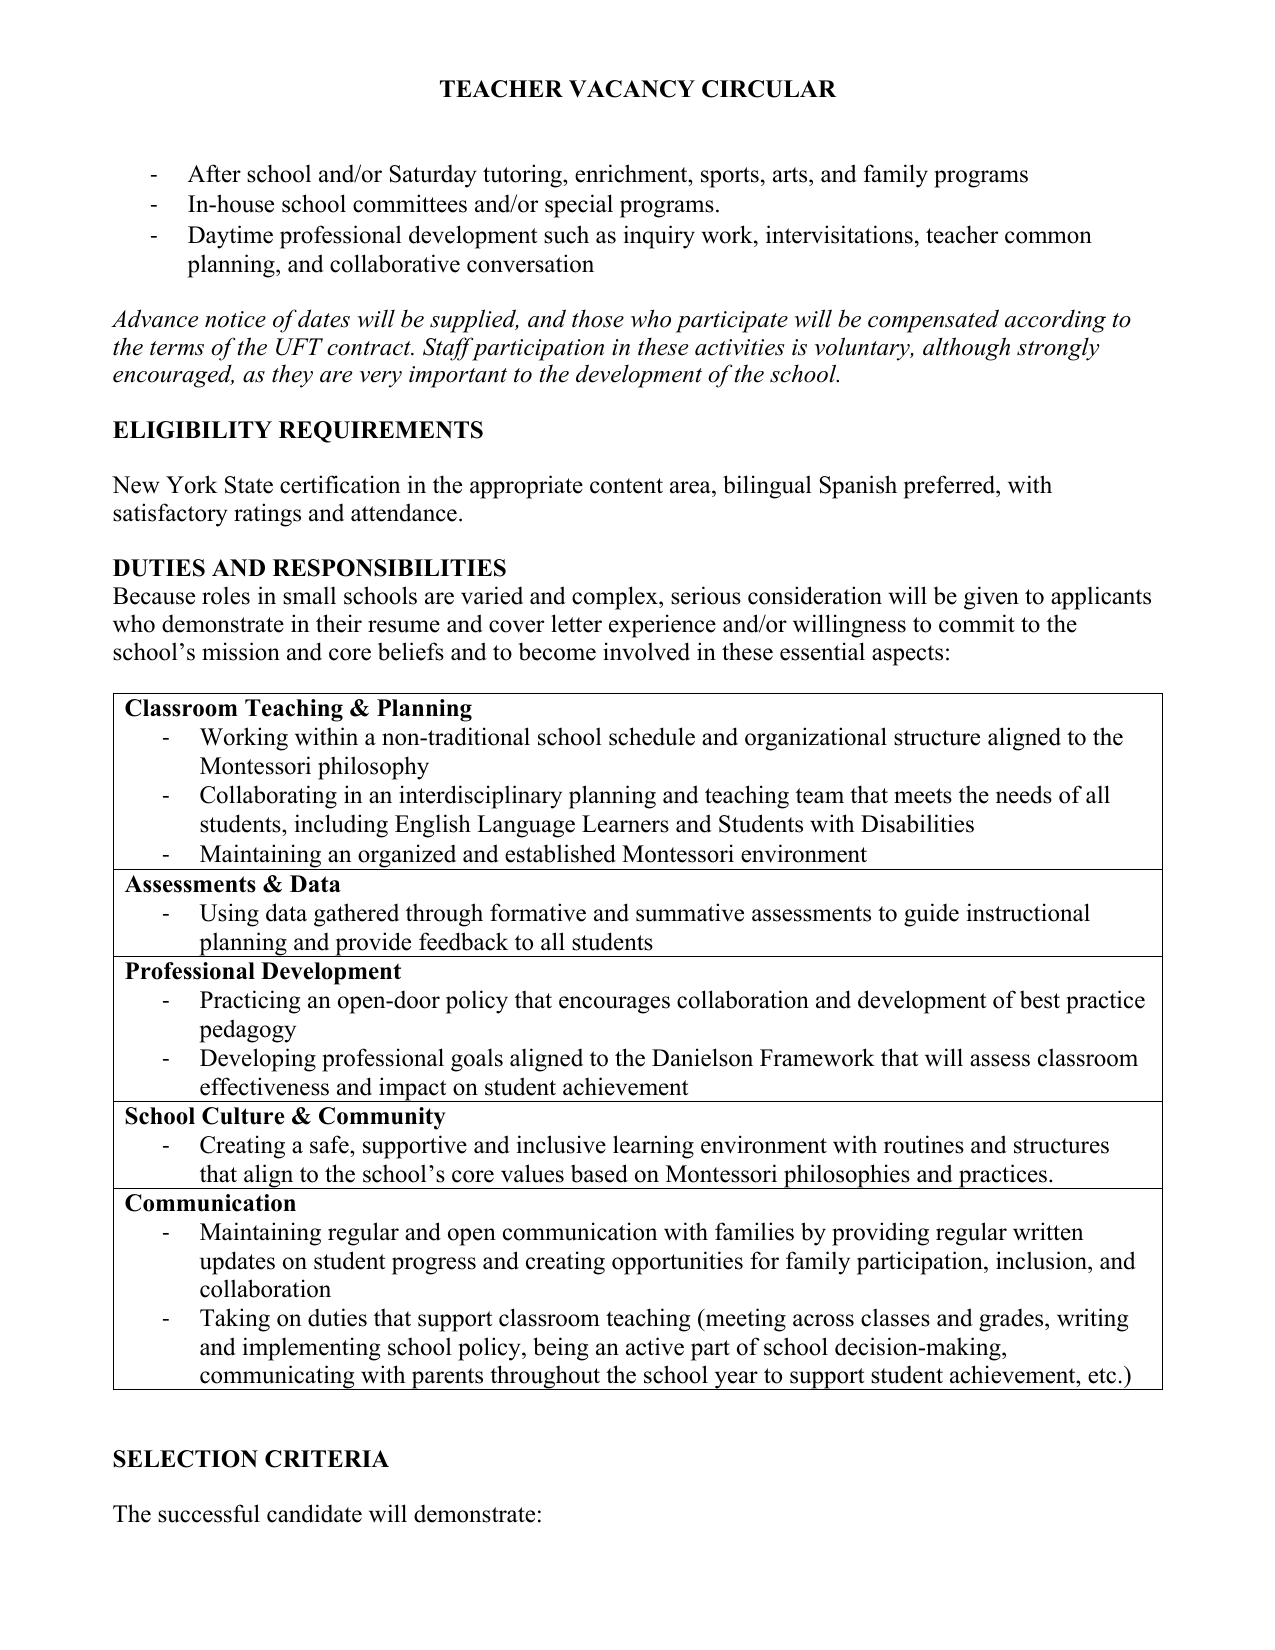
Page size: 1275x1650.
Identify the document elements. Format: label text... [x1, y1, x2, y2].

list After school and/or Saturday tutoring, enrichment, sports, arts, and family programs [150, 158, 1162, 189]
table_cell Assessments & Data Using data gathered through formative and summative assessments to guide instructional planning and provide feedback to all students [114, 870, 1162, 956]
list Daytime professional development such as inquiry work, intervisitations, teacher common planning, and collaborative conversation [150, 219, 1162, 277]
table_cell Communication Maintaining regular and open communication with families by providing regular written updates on student progress and creating opportunities for family participation, inclusion, and collaboration Taking on duties that support classroom teaching (meeting across classes and grades, writing and implementing school policy, being an active part of school decision-making, communicating with parents throughout the school year to support student achievement, etc.) [114, 1189, 1162, 1388]
text Advance notice of dates will be supplied, and those who participate will be compensated according to the terms of the UFT contract. Staff participation in these activities is voluntary, although strongly encouraged, as they are very important to the development of the school. [112, 305, 1162, 388]
text New York State certification in the appropriate content area, bilingual Spanish preferred, with satisfactory ratings and attendance. [112, 471, 1162, 527]
text The successful candidate will demonstrate: [112, 1500, 1162, 1528]
text Because roles in small schools are varied and complex, serious consideration will be given to applicants who demonstrate in their resume and cover letter experience and/or willingness to commit to the school’s mission and core beliefs and to become involved in these essential aspects: [112, 582, 1162, 665]
table_cell School Culture & Community Creating a safe, supportive and inclusive learning environment with routines and structures that align to the school’s core values based on Montessori philosophies and practices. [114, 1102, 1162, 1188]
text DUTIES AND RESPONSIBILITIES [112, 554, 1162, 582]
list In-house school committees and/or special programs. [150, 189, 1162, 219]
table_header Classroom Teaching & Planning Working within a non-traditional school schedule and organizational structure aligned to the Montessori philosophy Collaborating in an interdisciplinary planning and teaching team that meets the needs of all students, including English Language Learners and Students with Disabilities Maintaining an organized and established Montessori environment [114, 694, 1162, 869]
table_cell Professional Development Practicing an open-door policy that encourages collaboration and development of best practice pedagogy Developing professional goals aligned to the Danielson Framework that will assess classroom effectiveness and impact on student achievement [114, 957, 1162, 1101]
text SELECTION CRITERIA [112, 1445, 1162, 1473]
text ELIGIBILITY REQUIREMENTS [112, 416, 1162, 444]
